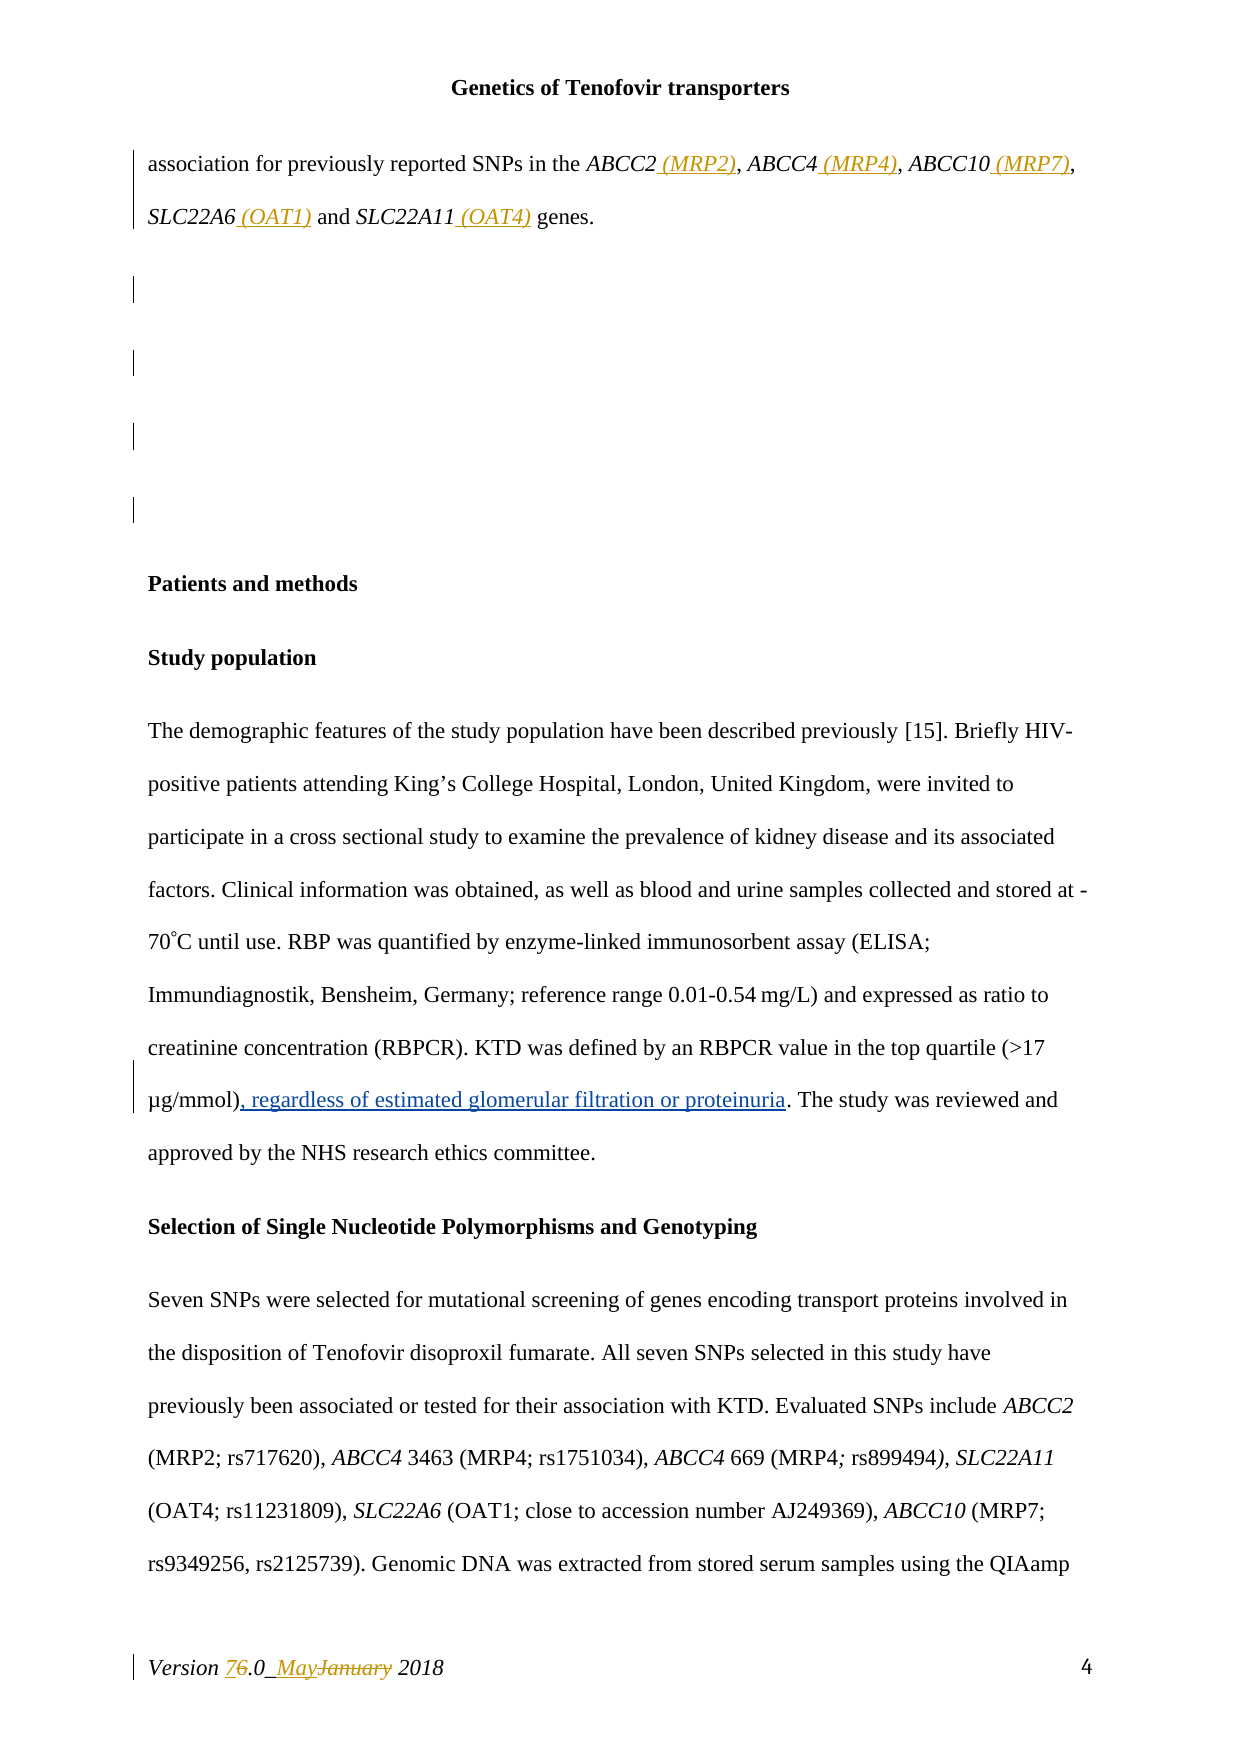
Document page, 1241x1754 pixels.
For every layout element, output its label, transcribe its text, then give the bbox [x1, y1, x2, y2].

text Study population [148, 644, 1092, 670]
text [148, 150, 1092, 229]
text Patients and methods [148, 570, 1092, 597]
text Selection of Single Nucleotide Polymorphisms and Genotyping [148, 1213, 1092, 1239]
text The demographic features of the study population have been described previously [15]. Briefly HIV-positive patients attending King’s College Hospital, London, United Kingdom, were invited to participate in a cross sectional study to examine the prevalence of kidney disease and its associated factors. Clinical information was obtained, as well as blood and urine samples collected and stored at -70C until use. RBP was quantified by enzyme-linked immunosorbent assay (ELISA; Immundiagnostik, Bensheim, Germany; reference range 0.01-0.54 mg/L) and expressed as ratio to creatinine concentration (RBPCR). KTD was defined by an RBPCR value in the top quartile (>17 µg/mmol). The study was reviewed and approved by the NHS research ethics committee. [148, 717, 1092, 1166]
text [148, 1286, 1092, 1576]
